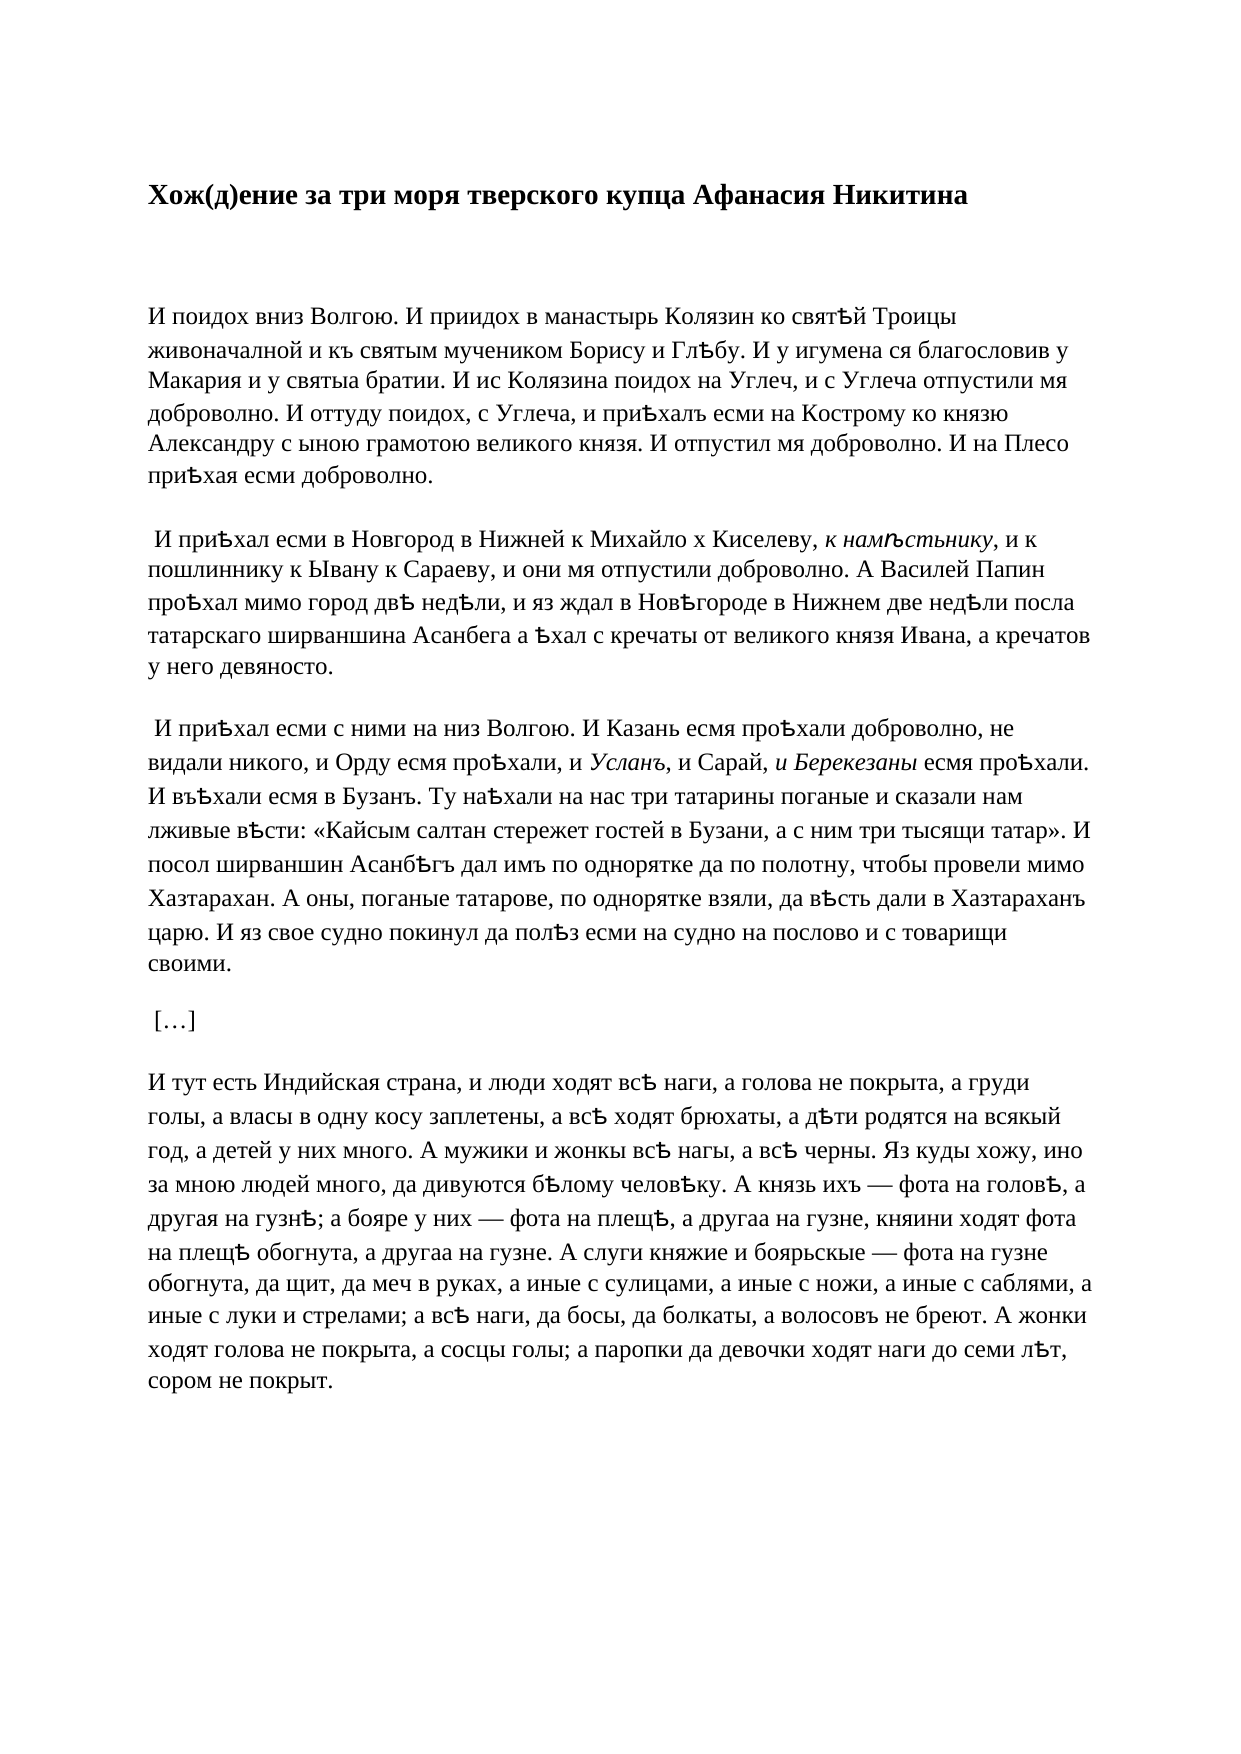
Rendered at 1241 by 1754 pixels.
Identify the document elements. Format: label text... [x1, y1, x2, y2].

text И приѣхал есми с ними на низ Волгою. И Казань есмя проѣхали доброволно, не видали никого, и Орду есмя проѣхали, и Усланъ, и Сарай, и Берекезаны есмя проѣхали. И въѣхали есмя в Бузанъ. Ту наѣхали на нас три татарины поганые и сказали нам лживые вѣсти: «Кайсым салтан стережет гостей в Бузани, а с ним три тысящи татар». И посол ширваншин Асанбѣгъ дал имъ по однорятке да по полотну, чтобы провели мимо Хазтарахан. А оны, поганые татарове, по однорятке взяли, да вѣсть дали в Хазтараханъ царю. И яз свое судно покинул да полѣз есми на судно на послово и с товарищи своими. [148, 709, 1093, 976]
text И поидох вниз Волгою. И приидох в манастырь Колязин ко святѣй Троицы живоначалной и къ святым мучеником Борису и Глѣбу. И у игумена ся благословив у Макария и у святыа братии. И ис Колязина поидох на Углеч, и с Углеча отпустили мя доброволно. И оттуду поидох, с Углеча, и приѣхалъ есми на Кострому ко князю Александру с ыною грамотою великого князя. И отпустил мя доброволно. И на Плесо приѣхая есми доброволно. [148, 297, 1093, 491]
text И приѣхал есми в Новгород в Нижней к Михайло х Киселеву, к намѣстьнику, и к пошлиннику к Ывану к Сараеву, и они мя отпустили доброволно. А Василей Папин проѣхал мимо город двѣ недѣли, и яз ждал в Новѣгороде в Нижнем две недѣли посла татарскаго ширваншина Асанбега а ѣхал с кречаты от великого князя Ивана, а кречатов у него девяносто. [148, 520, 1093, 680]
text […] [148, 1006, 1093, 1034]
text Хож(д)ение за три моря тверского купца Афанасия Никитина [148, 177, 1093, 210]
text И тут есть Индийская страна, и люди ходят всѣ наги, а голова не покрыта, а груди голы, а власы в одну косу заплетены, а всѣ ходят брюхаты, а дѣти родятся на всякый год, а детей у них много. А мужики и жонкы всѣ нагы, а всѣ черны. Яз куды хожу, ино за мною людей много, да дивуются бѣлому человѣку. А князь ихъ — фота на головѣ, а другая на гузнѣ; а бояре у них — фота на плещѣ, а другаа на гузне, княини ходят фота на плещѣ обогнута, а другаа на гузне. А слуги княжие и боярьскые — фота на гузне обогнута, да щит, да меч в руках, а иные с сулицами, а иные с ножи, а иные с саблями, а иные с луки и стрелами; а всѣ наги, да босы, да болкаты, а волосовъ не бреют. А жонки ходят голова не покрыта, а сосцы голы; а паропки да девочки ходят наги до семи лѣт, сором не покрыт. [148, 1063, 1093, 1393]
